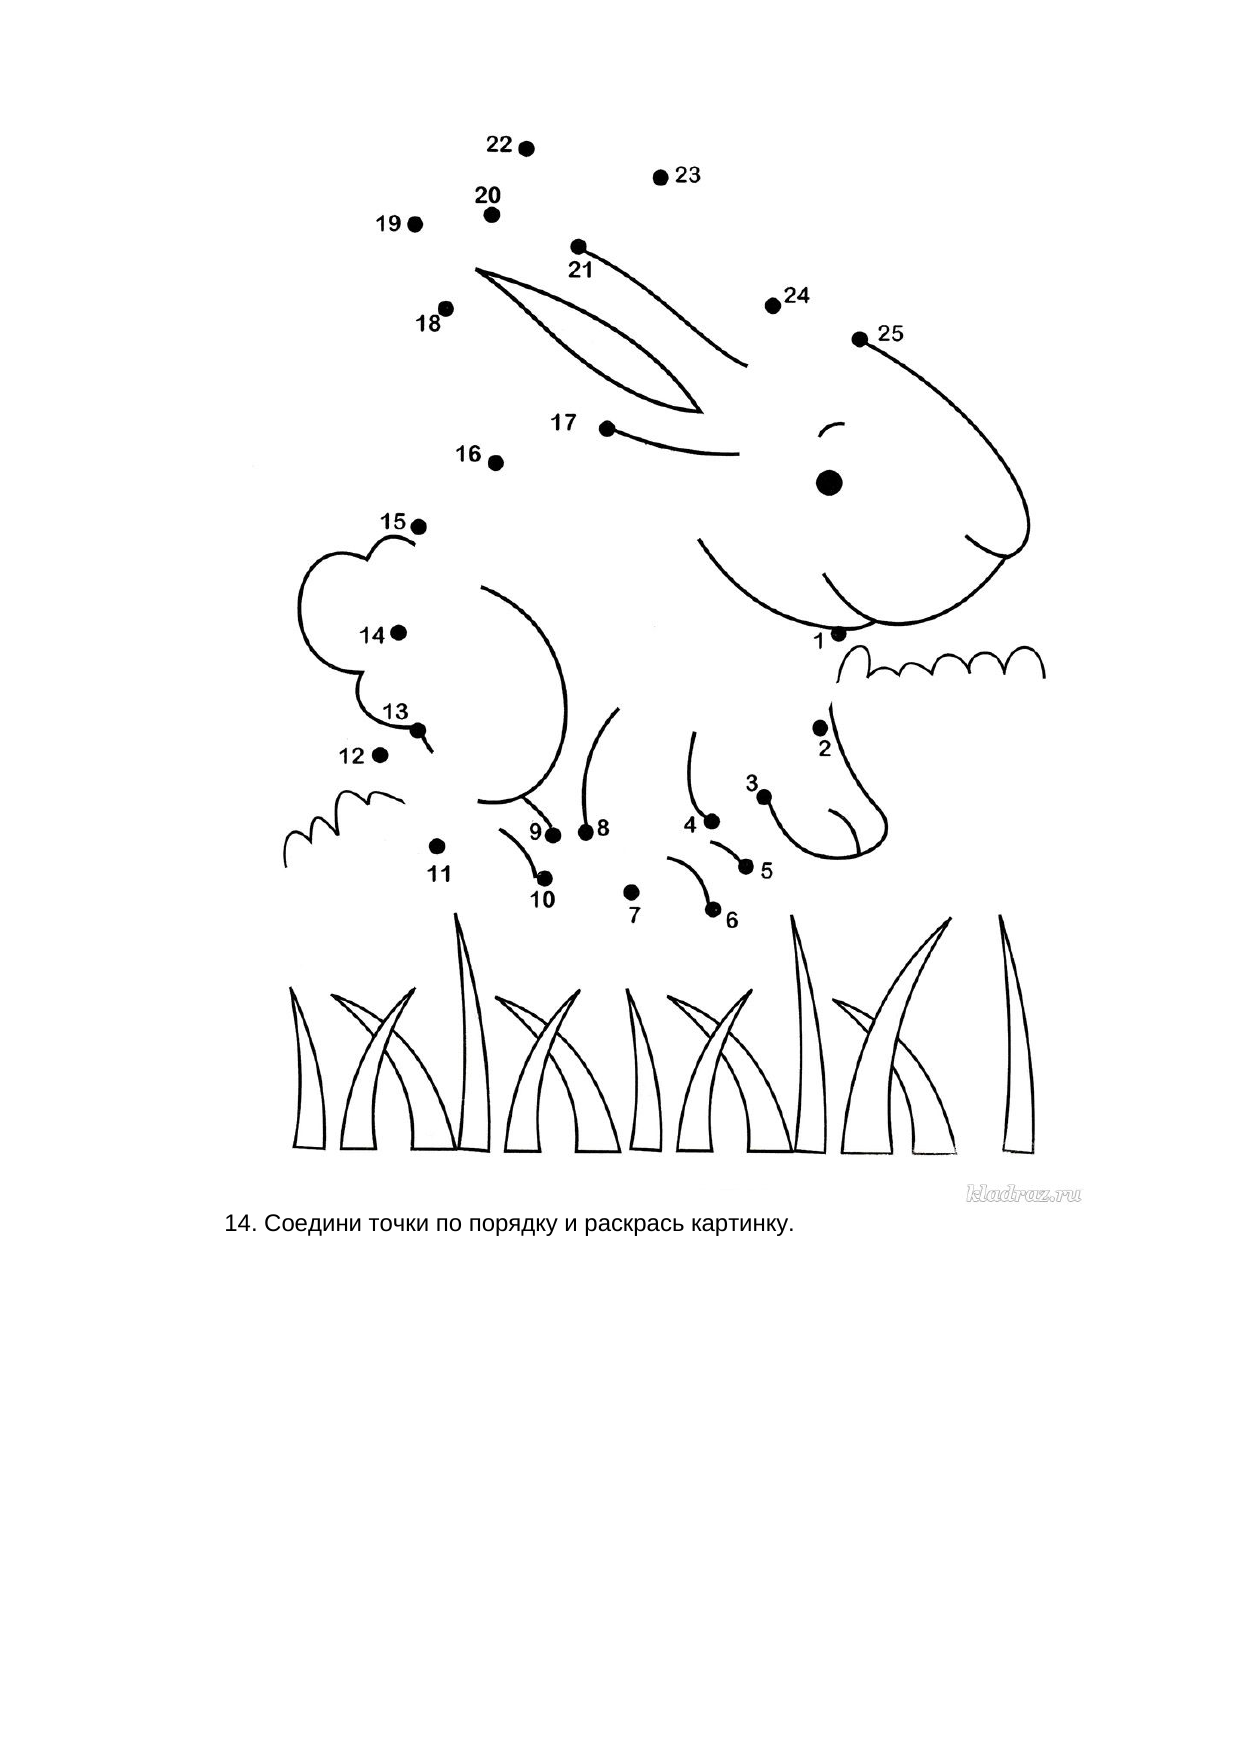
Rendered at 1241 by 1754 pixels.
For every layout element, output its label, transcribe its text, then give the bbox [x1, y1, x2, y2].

picture [224, 118, 1084, 1209]
text 14. Соедини точки по порядку и раскрась картинку. [177, 1208, 1152, 1236]
